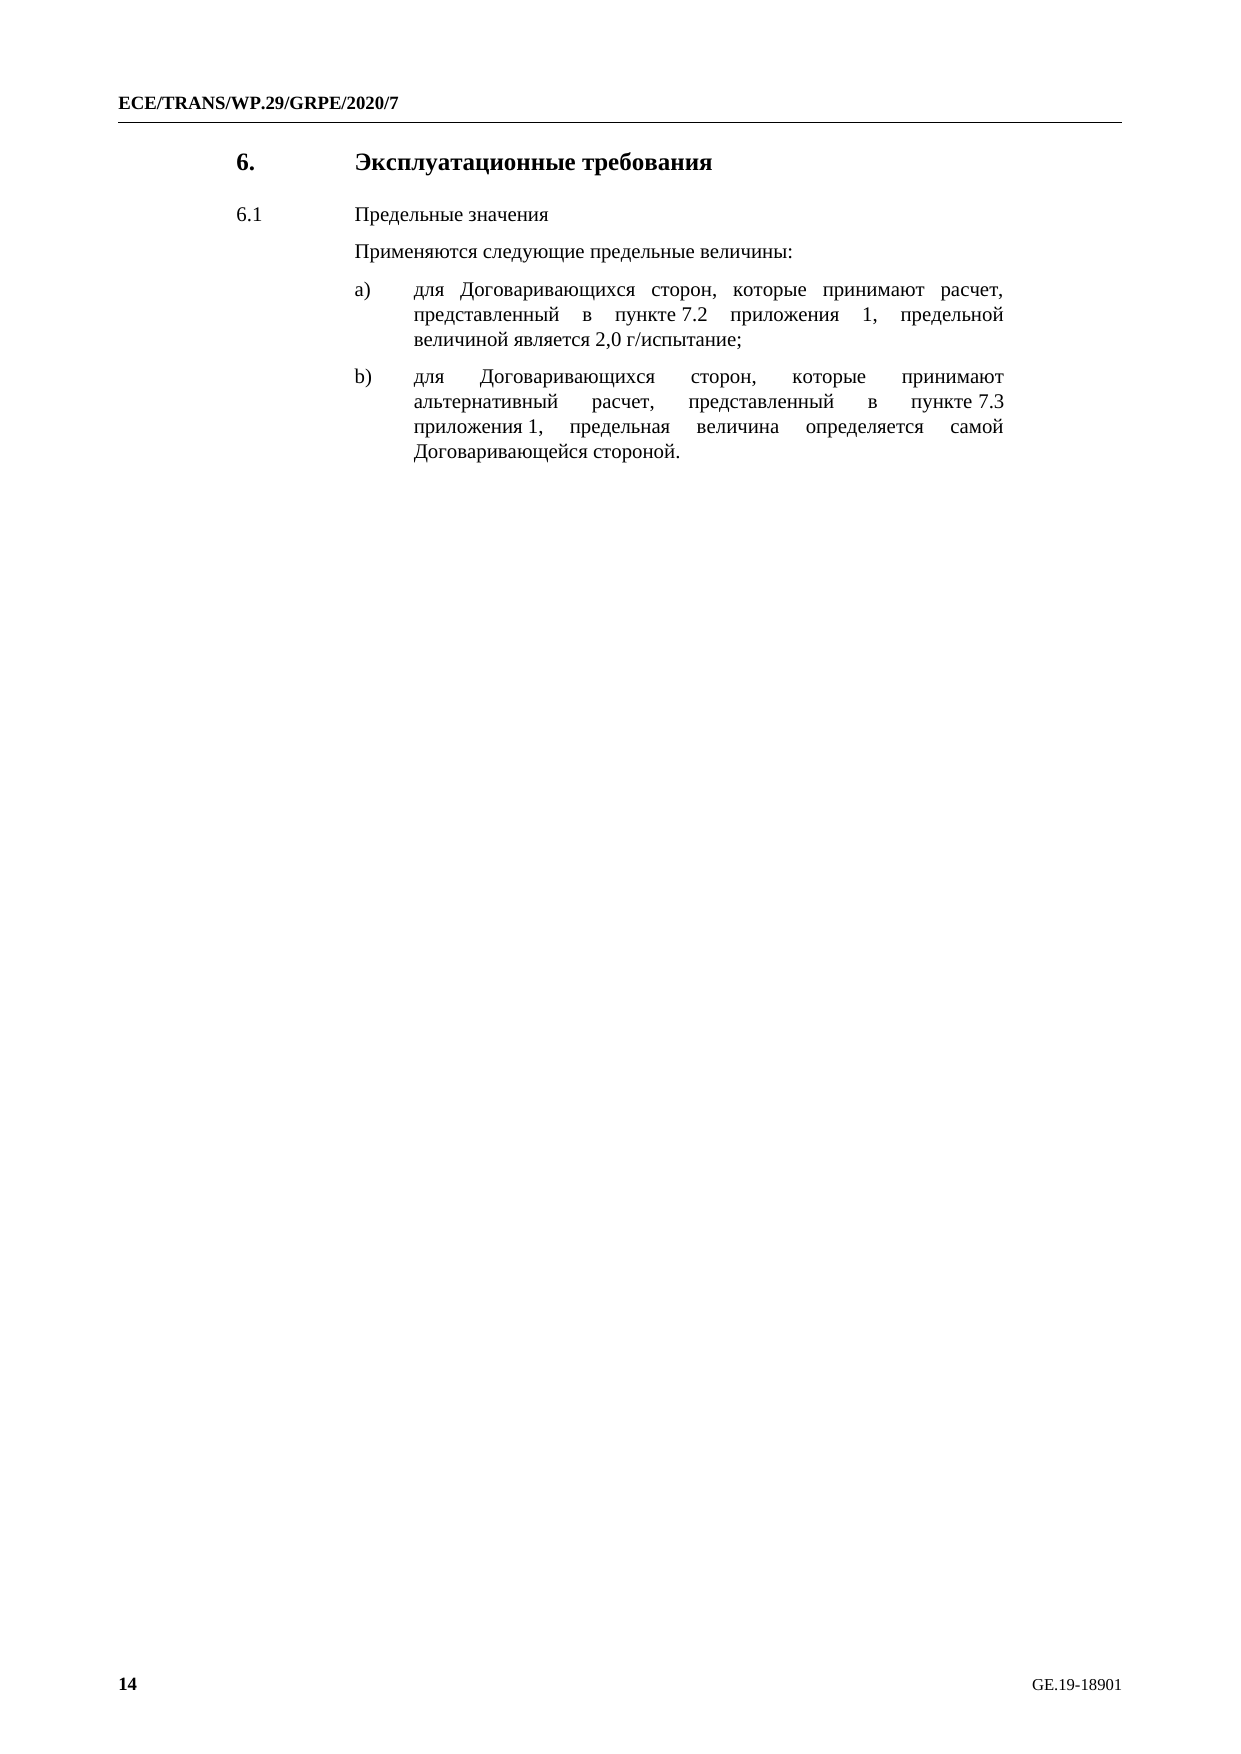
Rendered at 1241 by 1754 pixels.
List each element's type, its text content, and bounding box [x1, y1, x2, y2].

text 6.1 Предельные значения [236, 201, 1004, 226]
text 6. Эксплуатационные требования [118, 148, 1004, 176]
text a) для Договаривающихся сторон, которые принимают расчет, представленный в пункте 7.2 приложения 1, предельной величиной является 2,0 г/испытание; [236, 276, 1004, 351]
text Применяются следующие предельные величины: [236, 238, 1004, 263]
text b) для Договаривающихся сторон, которые принимают альтернативный расчет, представленный в пункте 7.3 приложения 1, предельная величина определяется самой Договаривающейся стороной. [236, 363, 1004, 463]
